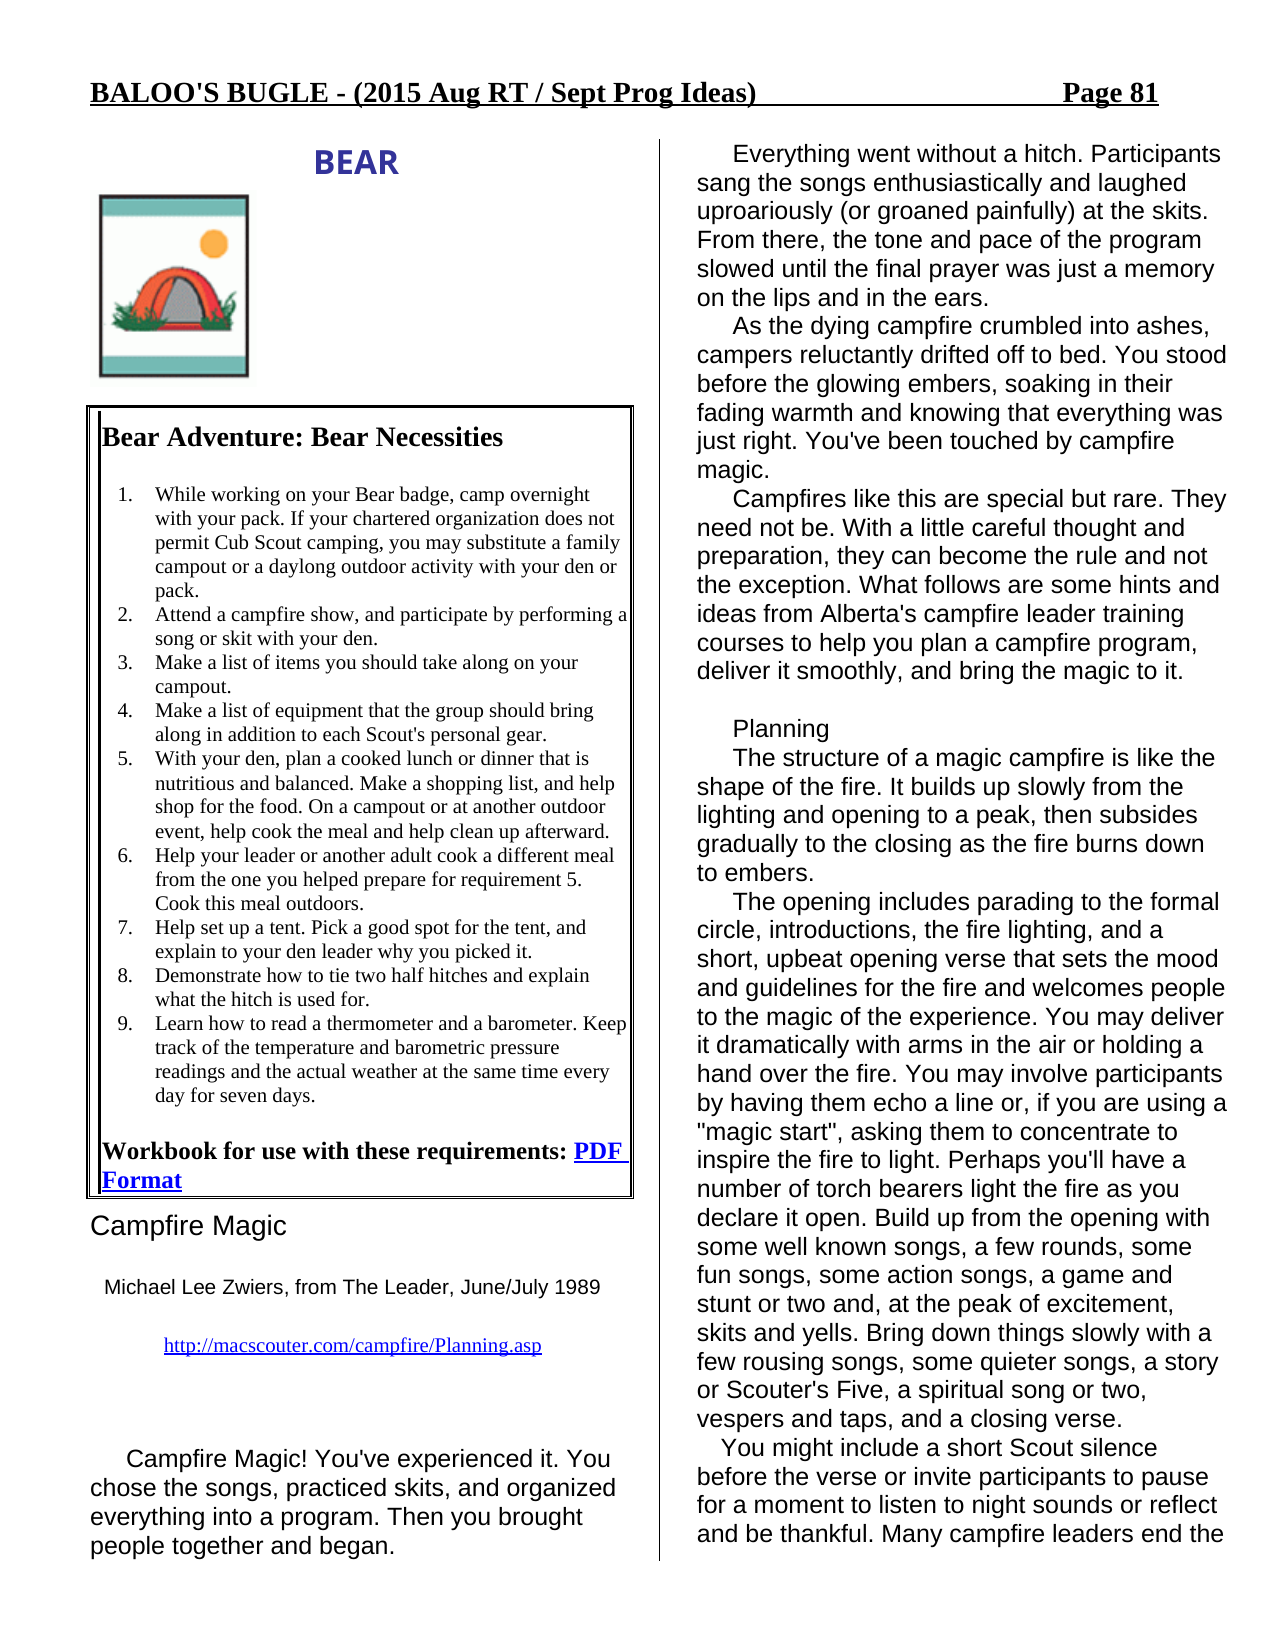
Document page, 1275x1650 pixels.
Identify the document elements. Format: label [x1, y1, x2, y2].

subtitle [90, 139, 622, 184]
picture [90, 190, 257, 387]
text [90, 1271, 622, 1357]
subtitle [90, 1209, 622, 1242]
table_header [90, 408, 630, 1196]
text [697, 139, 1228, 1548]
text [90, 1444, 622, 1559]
